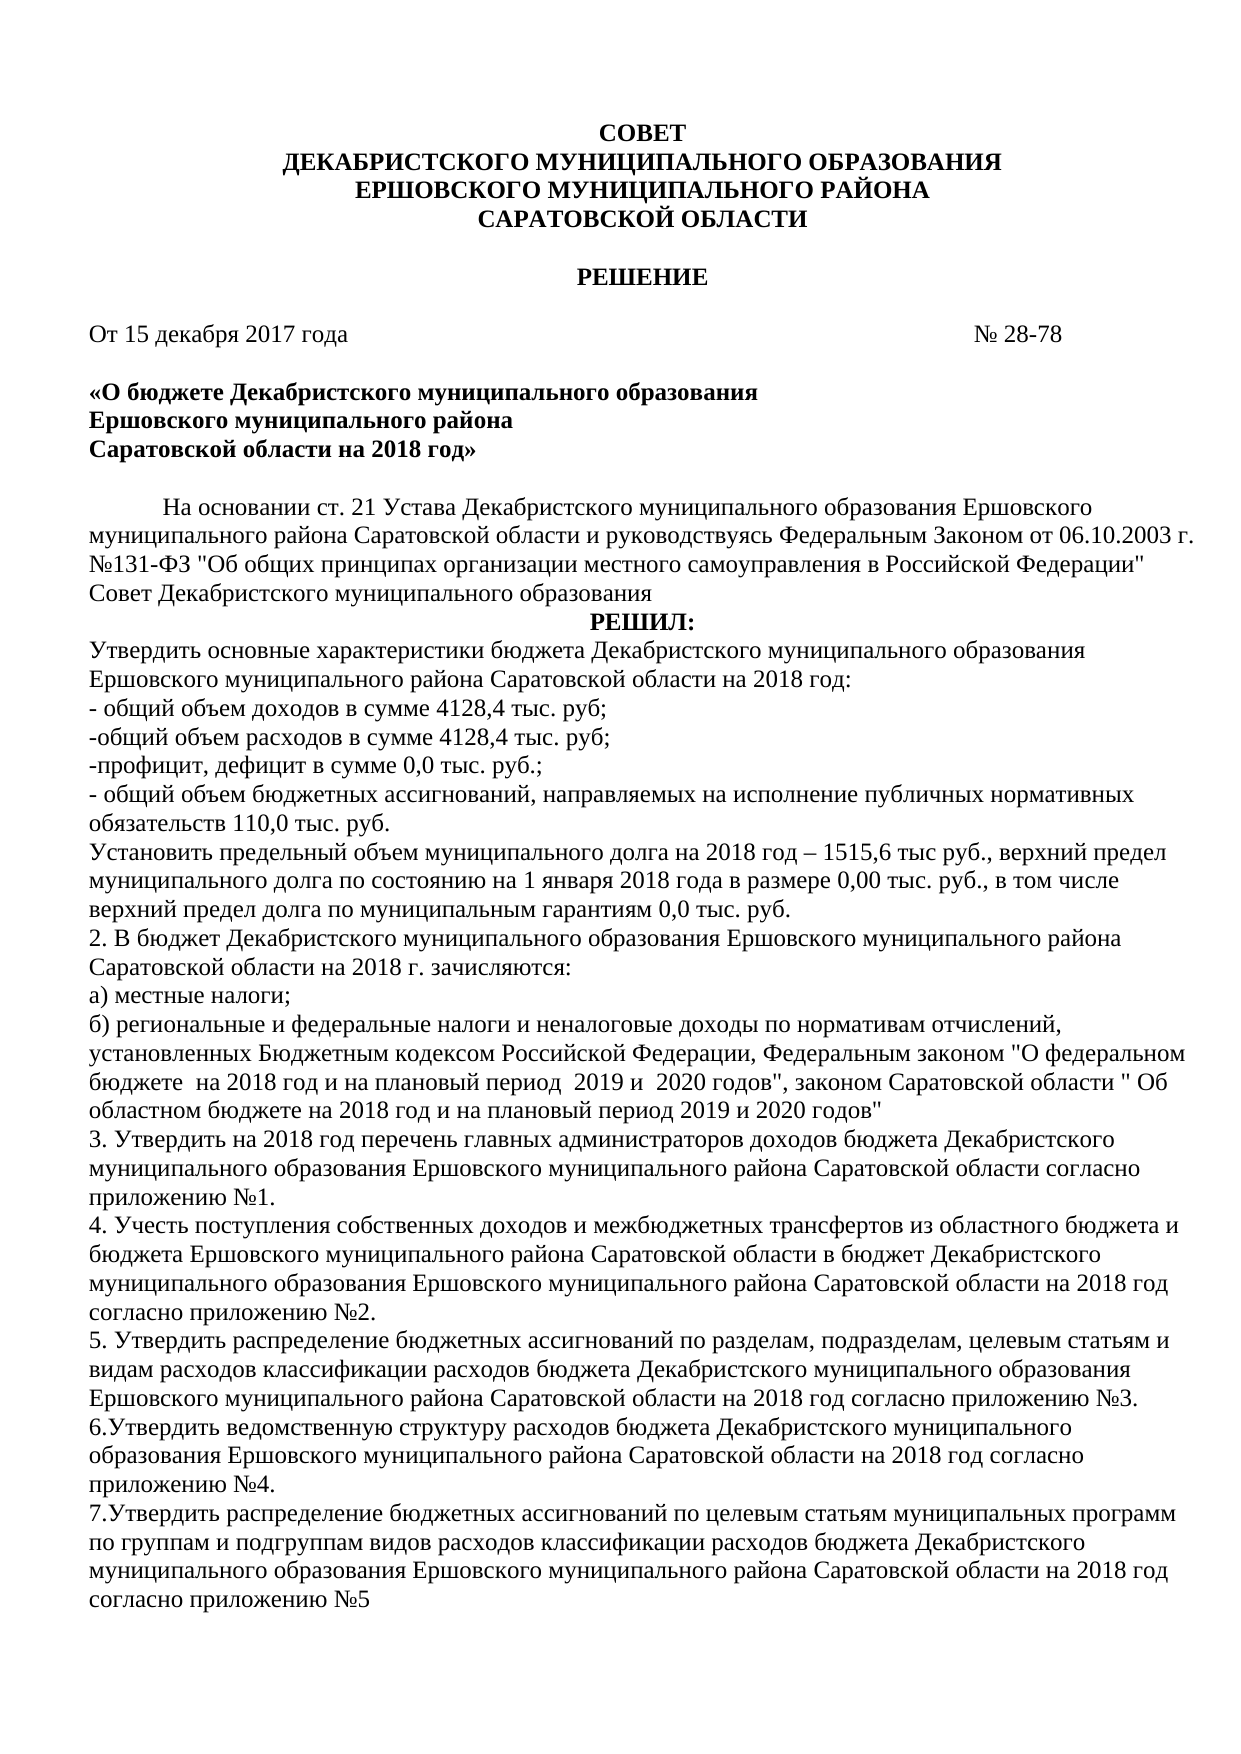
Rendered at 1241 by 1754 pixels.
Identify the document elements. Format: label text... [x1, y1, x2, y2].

text 7.Утвердить распределение бюджетных ассигнований по целевым статьям муниципальных программ по группам и подгруппам видов расходов классификации расходов бюджета Декабристского муниципального образования Ершовского муниципального района Саратовской области на 2018 год согласно приложению №5 [89, 1498, 1196, 1613]
text Ершовского муниципального района [89, 406, 1196, 434]
text - общий объем доходов в сумме 4128,4 тыс. руб; [89, 693, 1196, 722]
text 3. Утвердить на 2018 год перечень главных администраторов доходов бюджета Декабристского муниципального образования Ершовского муниципального района Саратовской области согласно приложению №1. [89, 1124, 1196, 1211]
text -профицит, дефицит в сумме 0,0 тыс. руб.; [89, 751, 1196, 779]
text РЕШИЛ: [89, 607, 1196, 636]
text 2. В бюджет Декабристского муниципального образования Ершовского муниципального района Саратовской области на 2018 г. зачисляются: [89, 923, 1196, 981]
text Утвердить основные характеристики бюджета Декабристского муниципального образования Ершовского муниципального района Саратовской области на 2018 год: [89, 636, 1196, 693]
text ДЕКАБРИСТСКОГО МУНИЦИПАЛЬНОГО ОБРАЗОВАНИЯ [89, 147, 1196, 176]
text От 15 декабря 2017 года № 28-78 [89, 319, 1196, 348]
text - общий объем бюджетных ассигнований, направляемых на исполнение публичных нормативных обязательств 110,0 тыс. руб. [89, 779, 1196, 837]
text Саратовской области на 2018 год» [89, 434, 1196, 463]
text а) местные налоги; [89, 981, 1196, 1009]
text б) региональные и федеральные налоги и неналоговые доходы по нормативам отчислений, установленных Бюджетным кодексом Российской Федерации, Федеральным законом "О федеральном бюджете на 2018 год и на плановый период 2019 и 2020 годов", законом Саратовской области " Об областном бюджете на 2018 год и на плановый период 2019 и 2020 годов" [89, 1009, 1196, 1124]
text 6.Утвердить ведомственную структуру расходов бюджета Декабристского муниципального образования Ершовского муниципального района Саратовской области на 2018 год согласно приложению №4. [89, 1412, 1196, 1498]
text РЕШЕНИЕ [89, 262, 1196, 291]
text 5. Утвердить распределение бюджетных ассигнований по разделам, подразделам, целевым статьям и видам расходов классификации расходов бюджета Декабристского муниципального образования Ершовского муниципального района Саратовской области на 2018 год согласно приложению №3. [89, 1326, 1196, 1412]
text «О бюджете Декабристского муниципального образования [89, 377, 1196, 406]
text На основании ст. 21 Устава Декабристского муниципального образования Ершовского муниципального района Саратовской области и руководствуясь Федеральным Законом от 06.10.2003 г. №131-ФЗ "Об общих принципах организации местного самоуправления в Российской Федерации" Совет Декабристского муниципального образования [89, 492, 1196, 607]
text Установить предельный объем муниципального долга на 2018 год – 1515,6 тыс руб., верхний предел муниципального долга по состоянию на 1 января 2018 года в размере 0,00 тыс. руб., в том числе верхний предел долга по муниципальным гарантиям 0,0 тыс. руб. [89, 837, 1196, 923]
text -общий объем расходов в сумме 4128,4 тыс. руб; [89, 722, 1196, 751]
text САРАТОВСКОЙ ОБЛАСТИ [89, 204, 1196, 233]
text 4. Учесть поступления собственных доходов и межбюджетных трансфертов из областного бюджета и бюджета Ершовского муниципального района Саратовской области в бюджет Декабристского муниципального образования Ершовского муниципального района Саратовской области на 2018 год согласно приложению №2. [89, 1211, 1196, 1326]
text ЕРШОВСКОГО МУНИЦИПАЛЬНОГО РАЙОНА [89, 176, 1196, 204]
text СОВЕТ [89, 118, 1196, 147]
